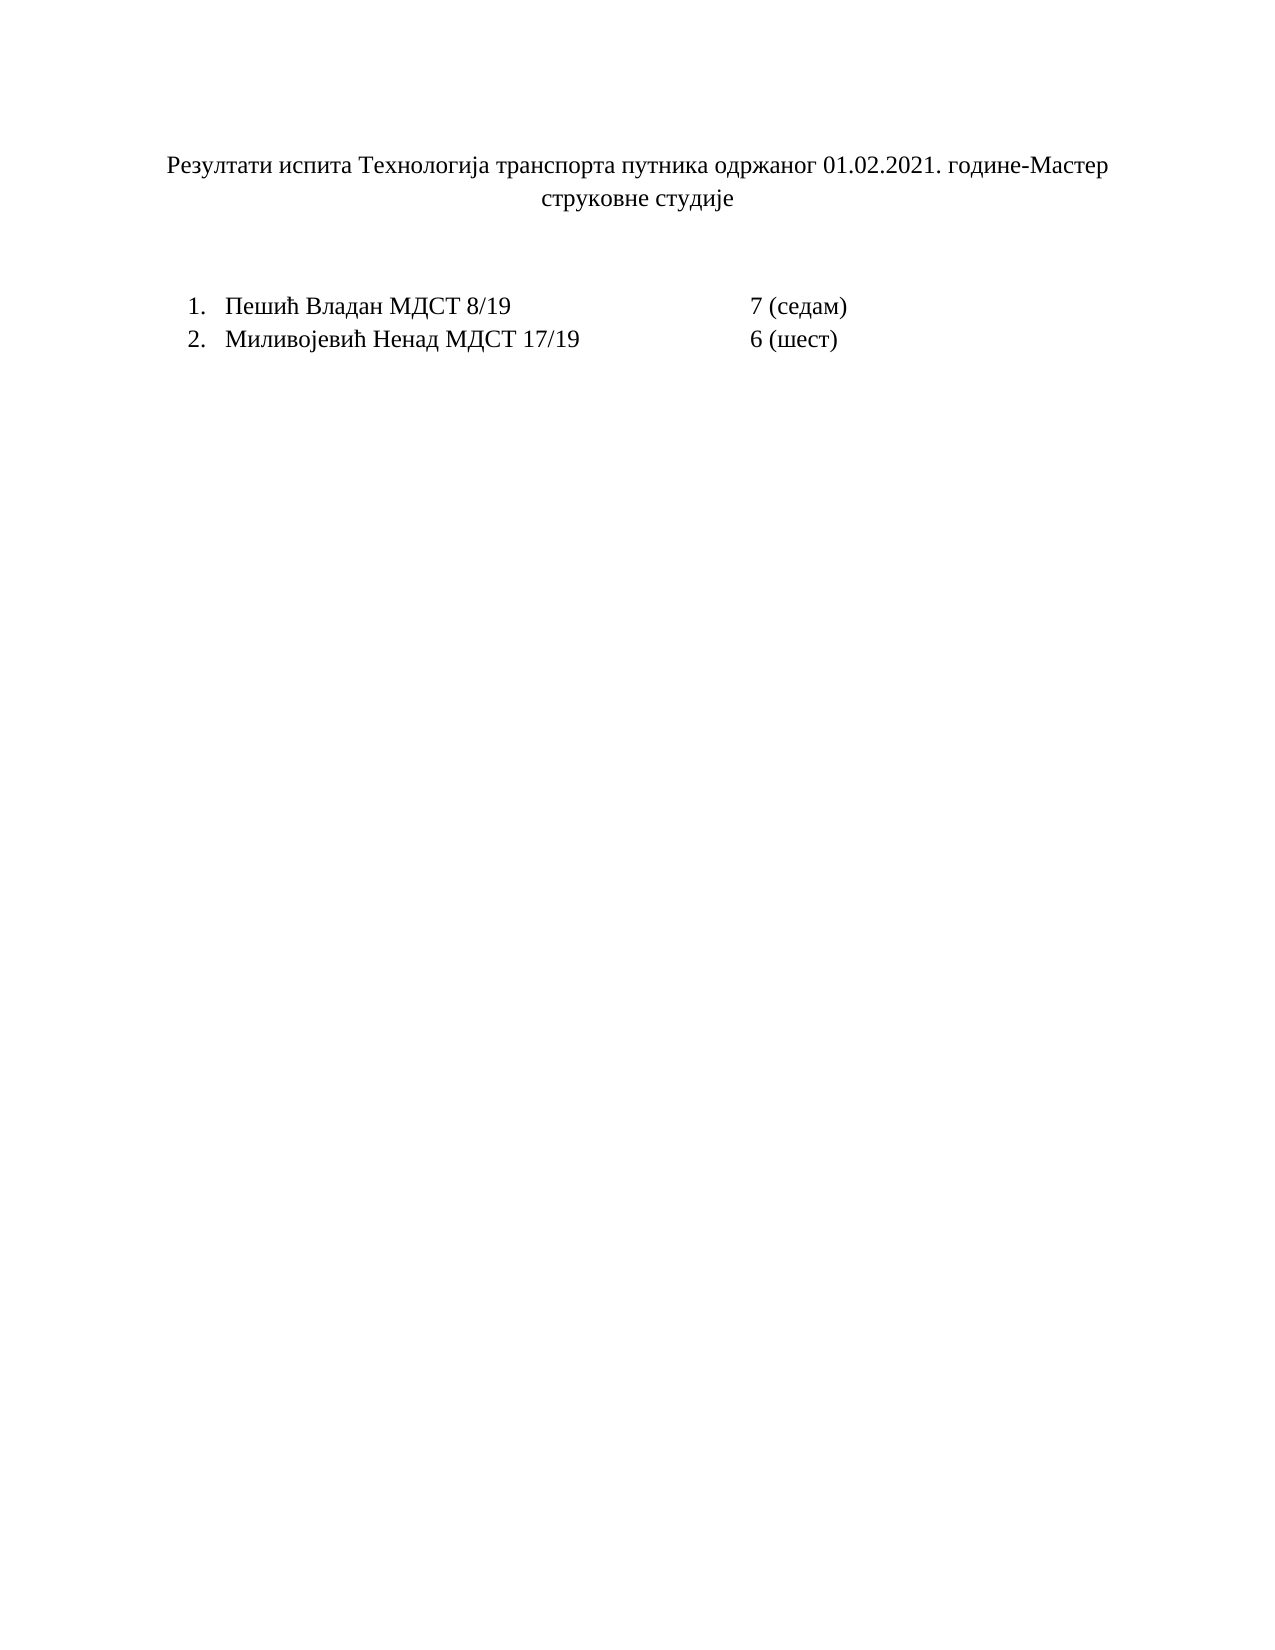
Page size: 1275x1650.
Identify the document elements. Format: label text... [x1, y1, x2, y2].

list Пешић Владан МДСТ 8/19 7 (седам) [187, 291, 1125, 319]
list Миливојевић Ненад МДСТ 17/19 6 (шест) [187, 324, 1125, 352]
text Резултати испита Технологија транспорта путника одржаног 01.02.2021. године-Мастер струковне студије [150, 150, 1125, 212]
